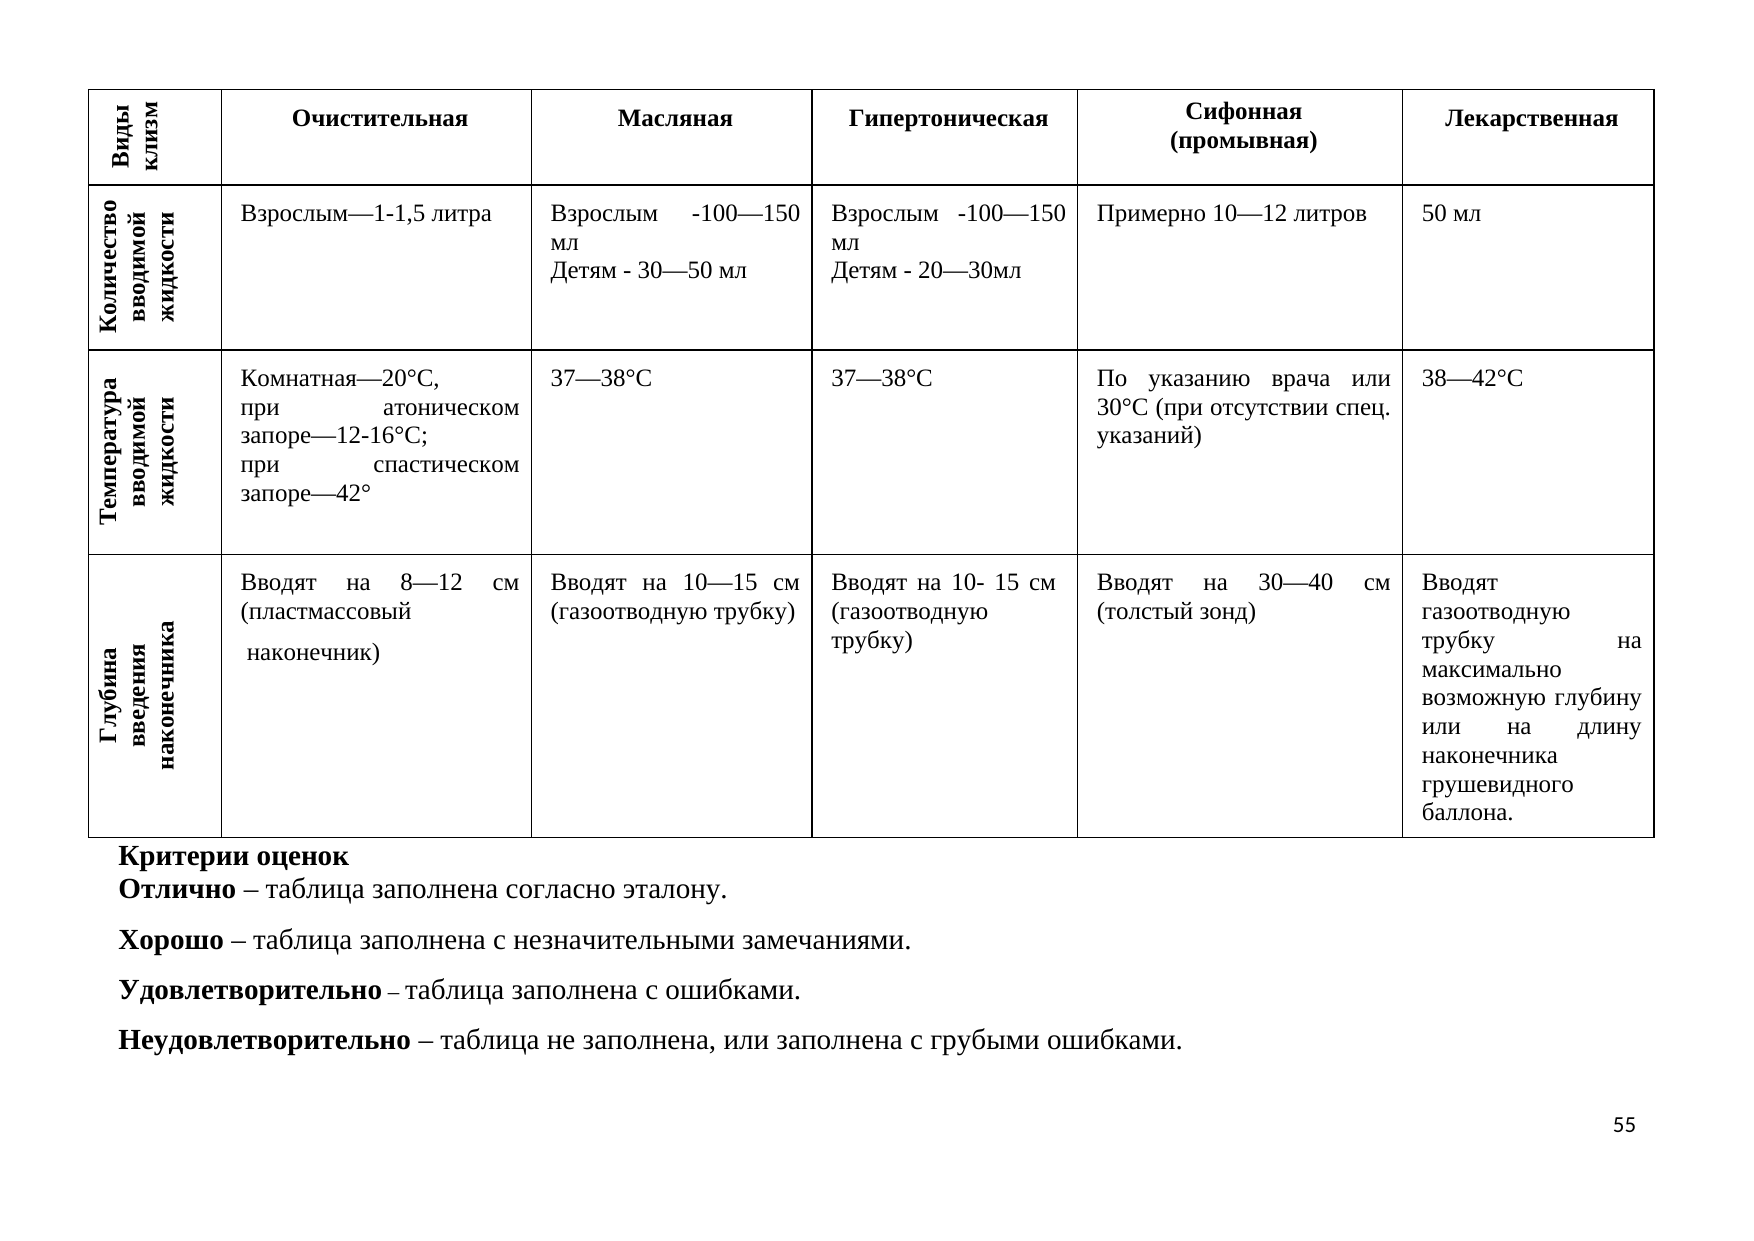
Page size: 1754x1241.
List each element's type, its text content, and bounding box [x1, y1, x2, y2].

table_cell Вводят на 10—15 см (газоотводную трубку) [532, 555, 811, 836]
table_cell Примерно 10—12 литров [1078, 186, 1402, 349]
table_cell Вводят на 30—40 см (толстый зонд) [1078, 555, 1402, 836]
table_cell 37—38°С [532, 351, 811, 553]
table_header Очистительная [222, 90, 531, 184]
table_header Гипертоническая [813, 90, 1077, 184]
text Хорошо – таблица заполнена с незначительными замечаниями. [118, 922, 1636, 955]
table_cell Комнатная—20°С, при атоническом запоре—12-16°С; при спастическом запоре—42° [222, 351, 531, 553]
text Удовлетворительно – таблица заполнена с ошибками. [118, 972, 1636, 1006]
table_cell Взрослым—1-1,5 литра [222, 186, 531, 349]
table_cell Температура вводимой жидкости [89, 351, 221, 553]
table_header Лекарственная [1403, 90, 1653, 184]
table_cell Вводят на 10- 15 см (газоотводную трубку) [813, 555, 1077, 836]
table_cell Количество вводимой жидкости [89, 186, 221, 349]
table_cell Взрослым -100—150 мл Детям - 30—50 мл [532, 186, 811, 349]
table_cell По указанию врача или 30°С (при отсутствии спец. указаний) [1078, 351, 1402, 553]
table_cell 37—38°С [813, 351, 1077, 553]
table_cell Вводят на 8—12 см (пластмассовый наконечник) [222, 555, 531, 836]
table_header Масляная [532, 90, 811, 184]
table_cell Глубина введения наконечника [89, 555, 221, 836]
table_cell Вводят газоотводную трубку на максимально возможную глубину или на длину наконечника грушевидного баллона. [1403, 555, 1653, 836]
table_header Виды клизм [89, 90, 221, 184]
text Неудовлетворительно – таблица не заполнена, или заполнена с грубыми ошибками. [118, 1022, 1636, 1056]
table_cell 50 мл [1403, 186, 1653, 349]
text Отлично – таблица заполнена согласно эталону. [118, 872, 1636, 905]
table_cell 38—42°С [1403, 351, 1653, 553]
table_cell Взрослым -100—150 мл Детям - 20—30мл [813, 186, 1077, 349]
text Критерии оценок [118, 838, 1636, 872]
table_header Сифонная (промывная) [1078, 90, 1402, 184]
